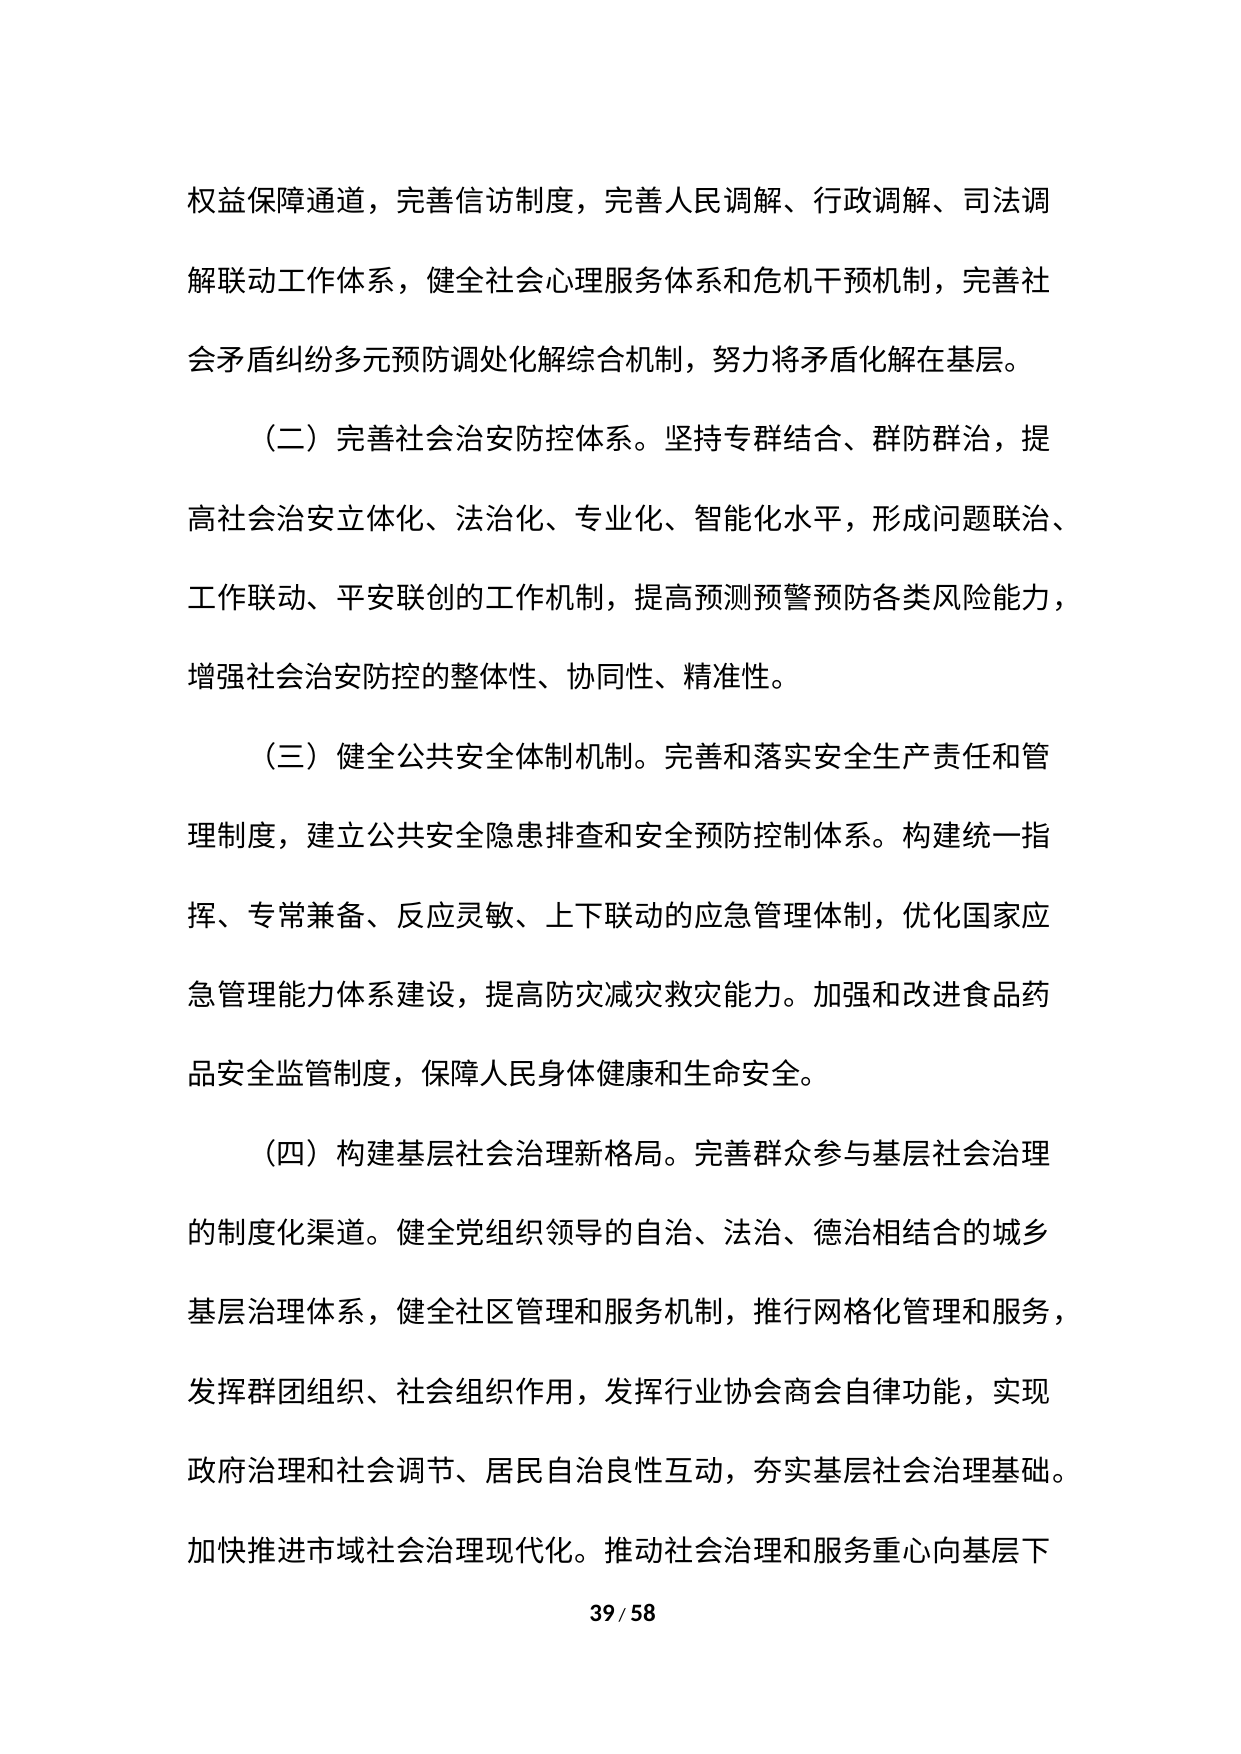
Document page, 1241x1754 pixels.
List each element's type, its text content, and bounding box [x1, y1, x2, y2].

text （三）健全公共安全体制机制。完善和落实安全生产责任和管理制度，建立公共安全隐患排查和安全预防控制体系。构建统一指挥、专常兼备、反应灵敏、上下联动的应急管理体制，优化国家应急管理能力体系建设，提高防灾减灾救灾能力。加强和改进食品药品安全监管制度，保障人民身体健康和生命安全。 [187, 715, 1053, 1112]
text （二）完善社会治安防控体系。坚持专群结合、群防群治，提高社会治安立体化、法治化、专业化、智能化水平，形成问题联治、工作联动、平安联创的工作机制，提高预测预警预防各类风险能力，增强社会治安防控的整体性、协同性、精准性。 [187, 397, 1053, 715]
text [187, 159, 1053, 397]
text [187, 1112, 1053, 1588]
